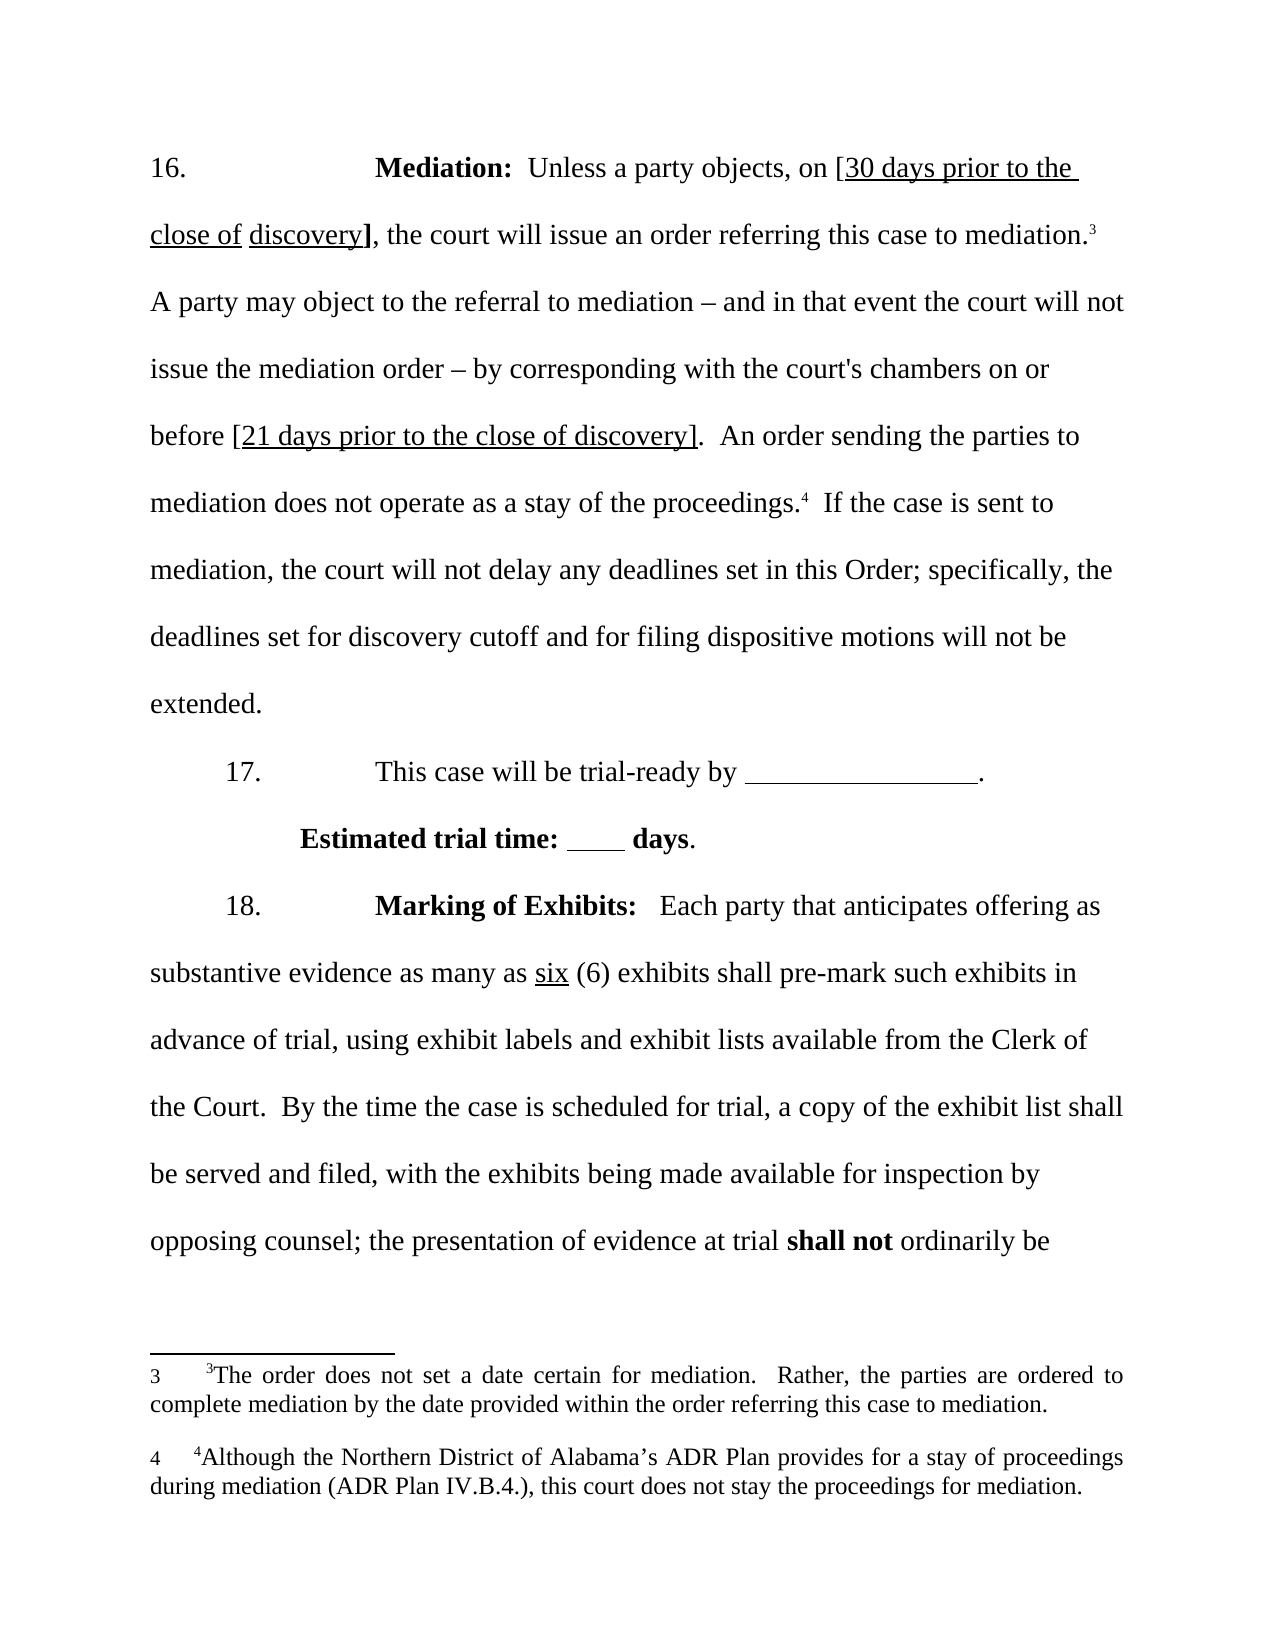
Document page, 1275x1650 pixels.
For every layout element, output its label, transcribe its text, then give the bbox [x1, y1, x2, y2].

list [150, 888, 1125, 1257]
list This case will be trial-ready by . [150, 754, 1125, 787]
list Estimated trial time: days. [150, 821, 1125, 854]
list Mediation: Unless a party objects, on [30 days prior to the close of discovery], the court will issue an order referring this case to mediation.3 A party may object to the referral to mediation – and in that event the court will not issue the mediation order – by corresponding with the court's chambers on or before [21 days prior to the close of discovery]. An order sending the parties to mediation does not operate as a stay of the proceedings.4 If the case is sent to mediation, the court will not delay any deadlines set in this Order; specifically, the deadlines set for discovery cutoff and for filing dispositive motions will not be extended. [150, 150, 1125, 720]
